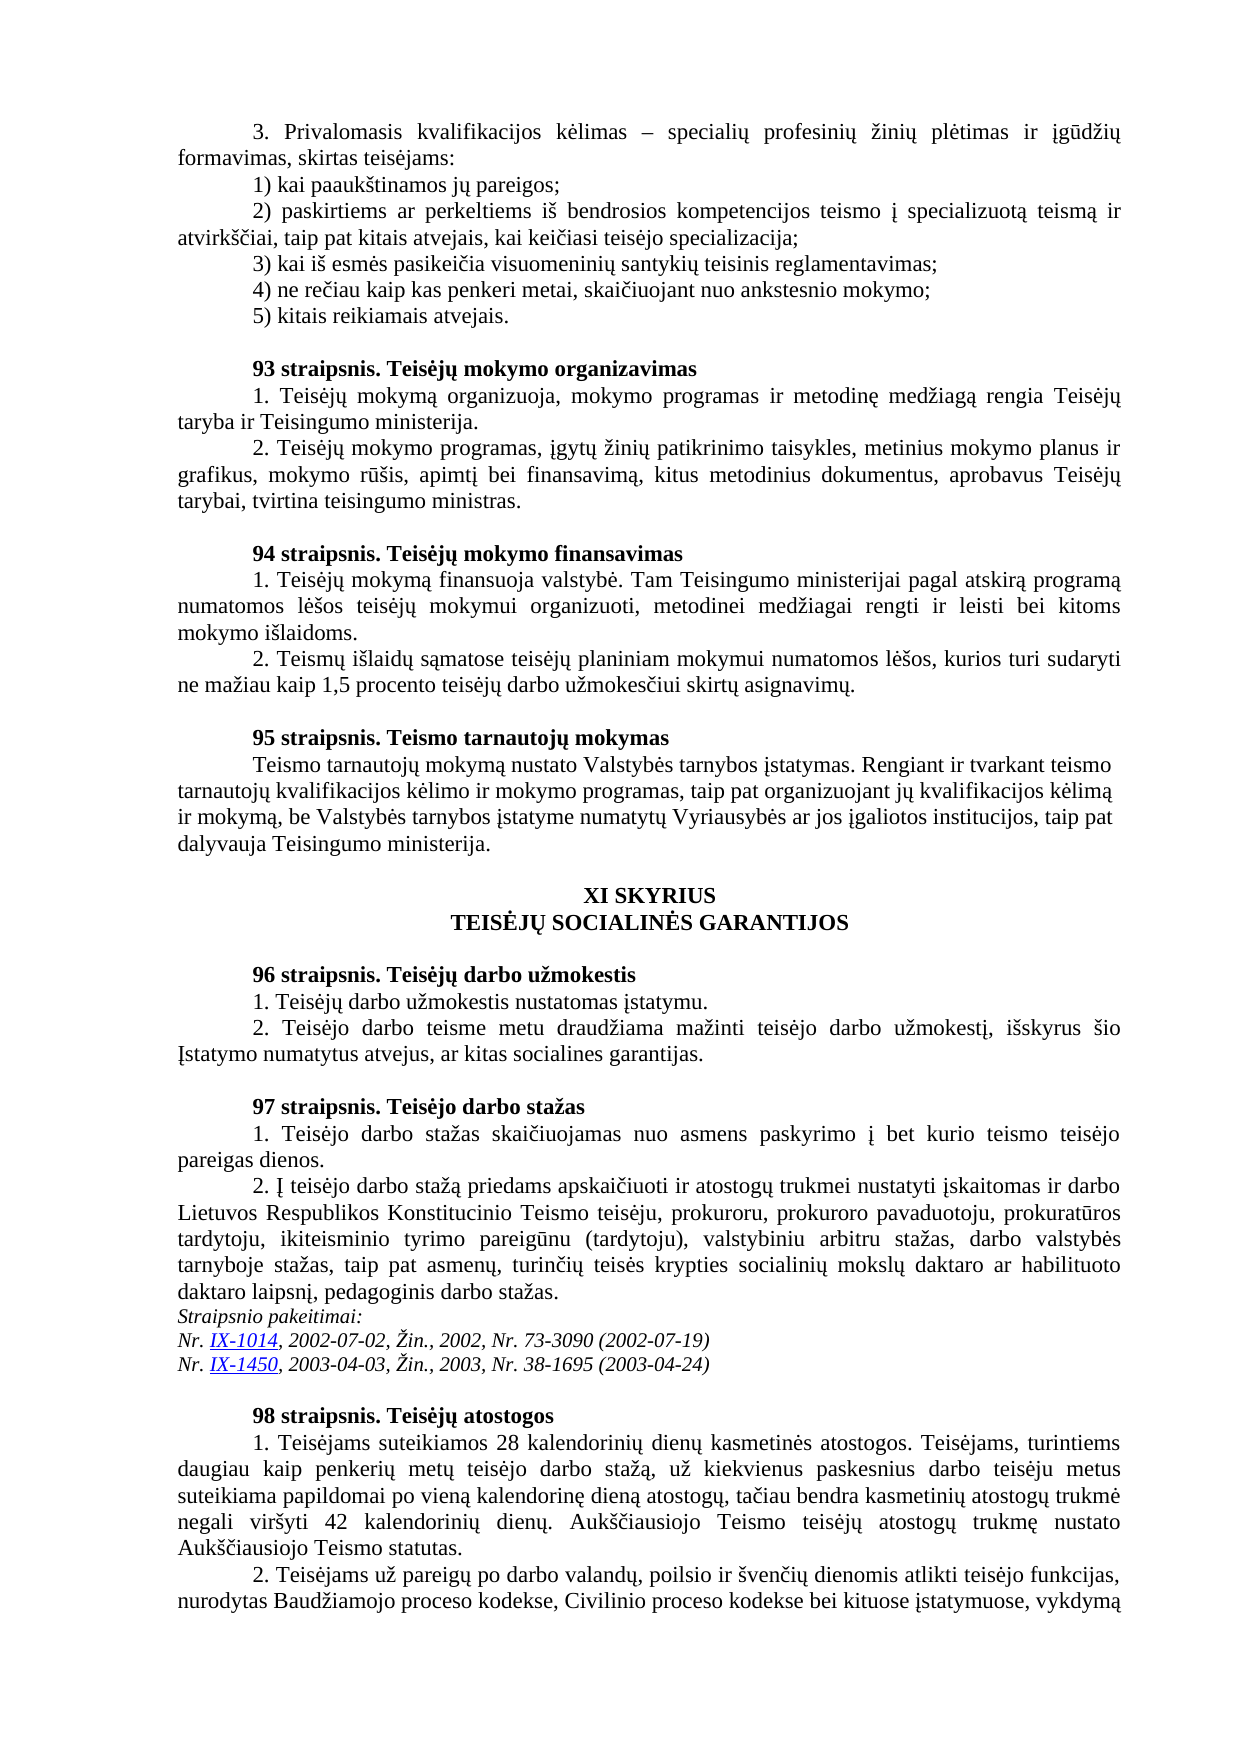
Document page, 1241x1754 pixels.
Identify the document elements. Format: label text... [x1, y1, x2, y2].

text 2. Teisėjo darbo teisme metu draudžiama mažinti teisėjo darbo užmokestį, išskyrus šio Įstatymo numatytus atvejus, ar kitas socialines garantijas. [177, 1014, 1122, 1067]
text Nr. IX-1450, 2003-04-03, Žin., 2003, Nr. 38-1695 (2003-04-24) [177, 1352, 1122, 1376]
text 97 straipsnis. Teisėjo darbo stažas [177, 1093, 1122, 1119]
text 1. Teisėjų mokymą finansuoja valstybė. Tam Teisingumo ministerijai pagal atskirą programą numatomos lėšos teisėjų mokymui organizuoti, metodinei medžiagai rengti ir leisti bei kitoms mokymo išlaidoms. [177, 566, 1122, 645]
subtitle XI SKYRIUS [177, 882, 1122, 909]
text 4) ne rečiau kaip kas penkeri metai, skaičiuojant nuo ankstesnio mokymo; [177, 276, 1122, 303]
subtitle TEISĖJŲ SOCIALINĖS GARANTIJOS [177, 909, 1122, 935]
text Nr. IX-1014, 2002-07-02, Žin., 2002, Nr. 73-3090 (2002-07-19) [177, 1328, 1122, 1352]
text 1. Teisėjų darbo užmokestis nustatomas įstatymu. [177, 988, 1122, 1014]
text 1. Teisėjams suteikiamos 28 kalendorinių dienų kasmetinės atostogos. Teisėjams, turintiems daugiau kaip penkerių metų teisėjo darbo stažą, už kiekvienus paskesnius darbo teisėju metus suteikiama papildomai po vieną kalendorinę dieną atostogų, tačiau bendra kasmetinių atostogų trukmė negali viršyti 42 kalendorinių dienų. Aukščiausiojo Teismo teisėjų atostogų trukmę nustato Aukščiausiojo Teismo statutas. [177, 1429, 1122, 1561]
text Teismo tarnautojų mokymą nustato Valstybės tarnybos įstatymas. Rengiant ir tvarkant teismo tarnautojų kvalifikacijos kėlimo ir mokymo programas, taip pat organizuojant jų kvalifikacijos kėlimą ir mokymą, be Valstybės tarnybos įstatyme numatytų Vyriausybės ar jos įgaliotos institucijos, taip pat dalyvauja Teisingumo ministerija. [177, 751, 1122, 856]
text 1. Teisėjų mokymą organizuoja, mokymo programas ir metodinę medžiagą rengia Teisėjų taryba ir Teisingumo ministerija. [177, 382, 1122, 434]
text 95 straipsnis. Teismo tarnautojų mokymas [177, 724, 1122, 751]
text 98 straipsnis. Teisėjų atostogos [177, 1403, 1122, 1429]
text 3) kai iš esmės pasikeičia visuomeninių santykių teisinis reglamentavimas; [177, 250, 1122, 276]
text Straipsnio pakeitimai: [177, 1304, 1122, 1328]
text 5) kitais reikiamais atvejais. [177, 303, 1122, 329]
text 2. Į teisėjo darbo stažą priedams apskaičiuoti ir atostogų trukmei nustatyti įskaitomas ir darbo Lietuvos Respublikos Konstitucinio Teismo teisėju, prokuroru, prokuroro pavaduotoju, prokuratūros tardytoju, ikiteisminio tyrimo pareigūnu (tardytoju), valstybiniu arbitru stažas, darbo valstybės tarnyboje stažas, taip pat asmenų, turinčių teisės krypties socialinių mokslų daktaro ar habilituoto daktaro laipsnį, pedagoginis darbo stažas. [177, 1172, 1122, 1304]
text 93 straipsnis. Teisėjų mokymo organizavimas [177, 355, 1122, 382]
text 1) kai paaukštinamos jų pareigos; [177, 171, 1122, 197]
text 96 straipsnis. Teisėjų darbo užmokestis [177, 961, 1122, 988]
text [177, 1561, 1122, 1613]
text 2. Teismų išlaidų sąmatose teisėjų planiniam mokymui numatomos lėšos, kurios turi sudaryti ne mažiau kaip 1,5 procento teisėjų darbo užmokesčiui skirtų asignavimų. [177, 645, 1122, 698]
text 2. Teisėjų mokymo programas, įgytų žinių patikrinimo taisykles, metinius mokymo planus ir grafikus, mokymo rūšis, apimtį bei finansavimą, kitus metodinius dokumentus, aprobavus Teisėjų tarybai, tvirtina teisingumo ministras. [177, 434, 1122, 513]
text 94 straipsnis. Teisėjų mokymo finansavimas [177, 540, 1122, 566]
text 2) paskirtiems ar perkeltiems iš bendrosios kompetencijos teismo į specializuotą teismą ir atvirkščiai, taip pat kitais atvejais, kai keičiasi teisėjo specializacija; [177, 197, 1122, 250]
text 1. Teisėjo darbo stažas skaičiuojamas nuo asmens paskyrimo į bet kurio teismo teisėjo pareigas dienos. [177, 1119, 1122, 1172]
text 3. Privalomasis kvalifikacijos kėlimas – specialių profesinių žinių plėtimas ir įgūdžių formavimas, skirtas teisėjams: [177, 118, 1122, 171]
